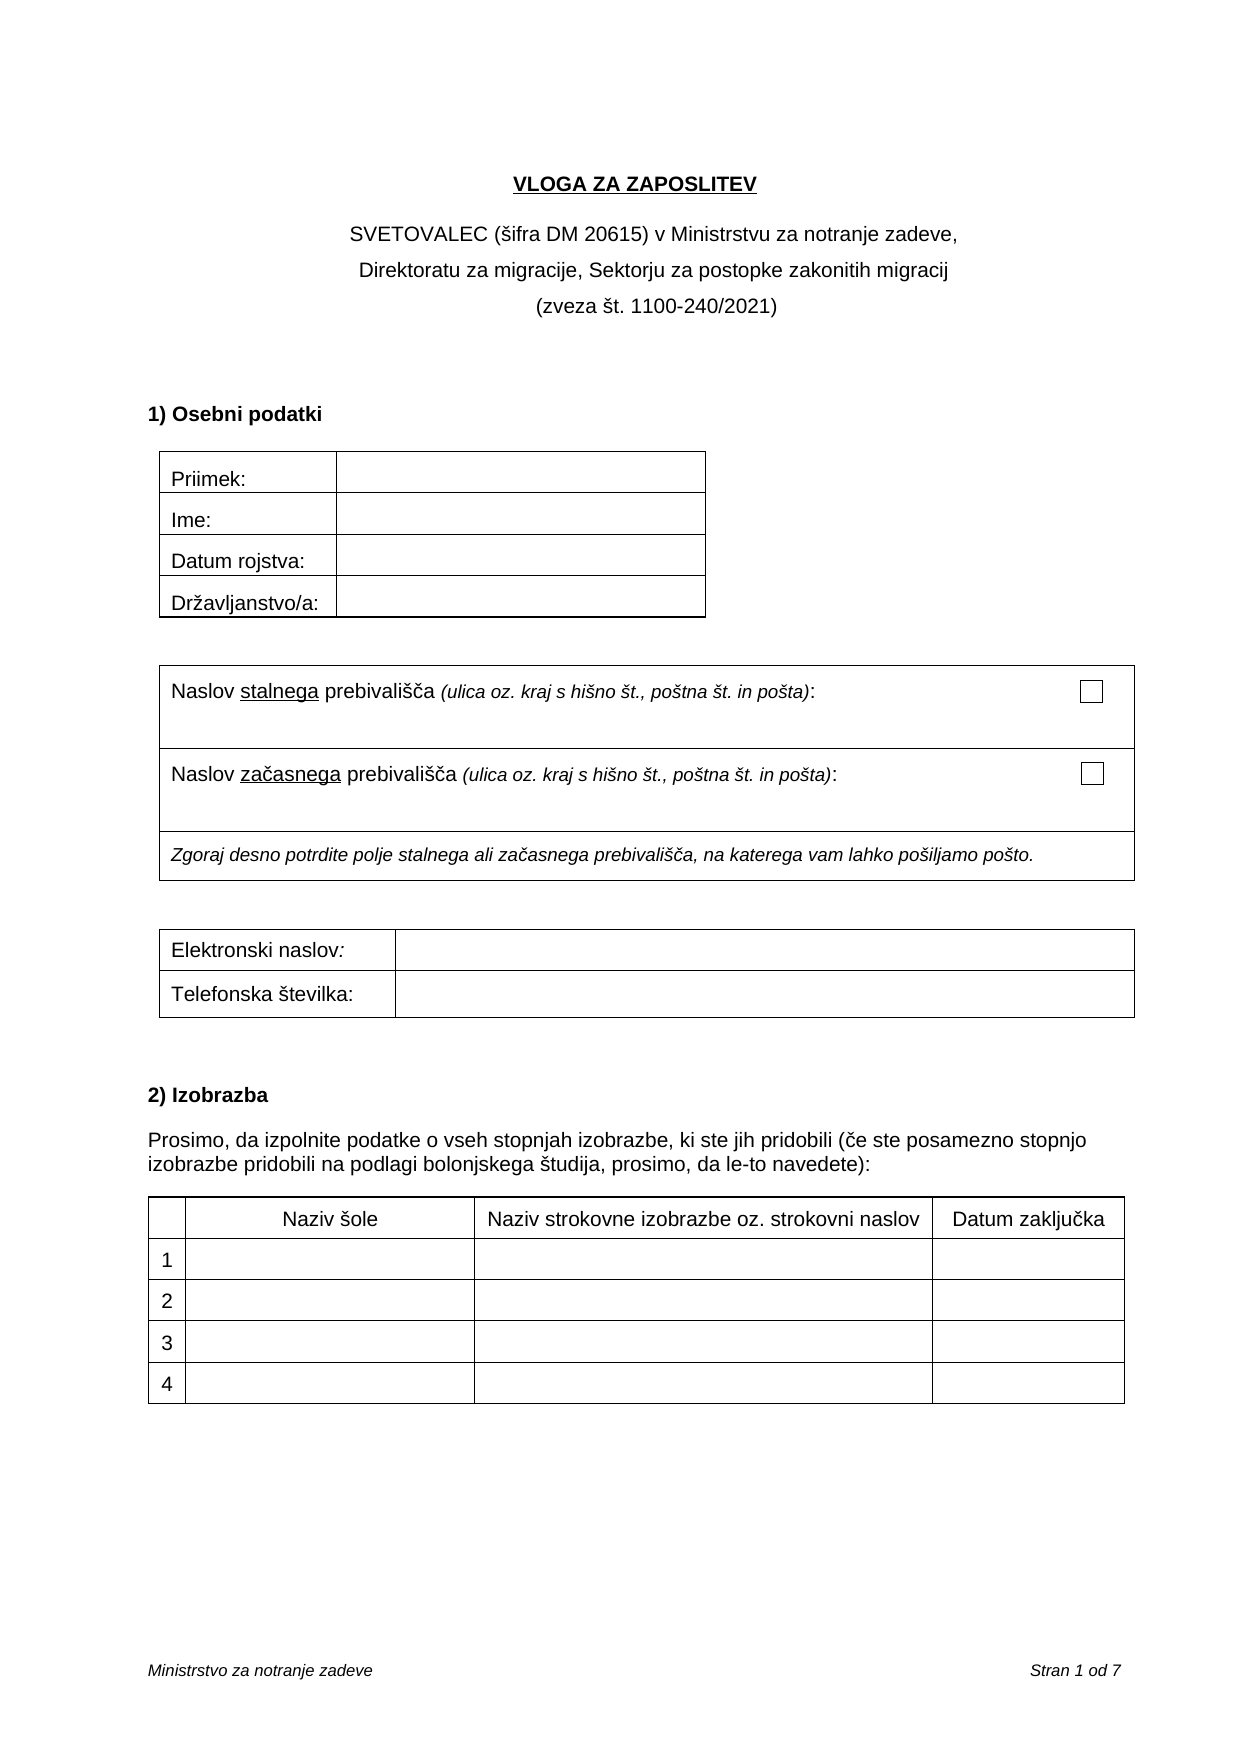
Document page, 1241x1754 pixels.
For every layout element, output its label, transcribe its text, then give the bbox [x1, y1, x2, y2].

table_cell [186, 1280, 474, 1320]
text 1) Osebni podatki [148, 402, 1122, 426]
table_cell 4 [149, 1363, 185, 1403]
table_cell [933, 1363, 1124, 1403]
table_cell [337, 493, 705, 534]
table_header [396, 930, 1134, 970]
table_cell [933, 1280, 1124, 1320]
table_cell 2 [149, 1280, 185, 1320]
title SVETOVALEC (šifra DM 20615) v Ministrstvu za notranje zadeve, [148, 222, 1122, 246]
table_cell [337, 576, 705, 616]
text Prosimo, da izpolnite podatke o vseh stopnjah izobrazbe, ki ste jih pridobili (če ste posamezno stopnjo izobrazbe pridobili na podlagi bolonjskega študija, prosimo, da le-to navedete): [148, 1128, 1122, 1176]
title Direktoratu za migracije, Sektorju za postopke zakonitih migracij [148, 258, 1122, 282]
table_cell Datum rojstva: [160, 535, 336, 575]
table_cell [933, 1239, 1124, 1279]
table_cell [186, 1321, 474, 1362]
table_cell Zgoraj desno potrdite polje stalnega ali začasnega prebivališča, na katerega vam lahko pošiljamo pošto. [160, 832, 1134, 879]
table_cell [186, 1363, 474, 1403]
table_header Naziv šole [186, 1198, 474, 1238]
table_cell [475, 1321, 932, 1362]
table_header Elektronski naslov: [160, 930, 395, 970]
table_cell 1 [149, 1239, 185, 1279]
table_cell [475, 1239, 932, 1279]
table_cell 3 [149, 1321, 185, 1362]
table_header Naslov stalnega prebivališča (ulica oz. kraj s hišno št., poštna št. in pošta): [160, 666, 1134, 748]
table_cell Naslov začasnega prebivališča (ulica oz. kraj s hišno št., poštna št. in pošta): [160, 749, 1134, 831]
title VLOGA ZA ZAPOSLITEV [148, 170, 1122, 197]
table_header Priimek: [160, 452, 336, 492]
text 2) Izobrazba [148, 1083, 1122, 1107]
table_header Datum zaključka [933, 1198, 1124, 1238]
title (zveza št. 1100-240/2021) [148, 294, 1122, 318]
table_header [149, 1198, 185, 1238]
table_cell [186, 1239, 474, 1279]
table_header [337, 452, 705, 492]
table_header Naziv strokovne izobrazbe oz. strokovni naslov [475, 1198, 932, 1238]
table_cell [475, 1363, 932, 1403]
table_cell [475, 1280, 932, 1320]
table_cell Telefonska številka: [160, 971, 395, 1017]
table_cell [337, 535, 705, 575]
table_cell Ime: [160, 493, 336, 534]
table_cell Državljanstvo/a: [160, 576, 336, 616]
table_cell [396, 971, 1134, 1017]
table_cell [933, 1321, 1124, 1362]
